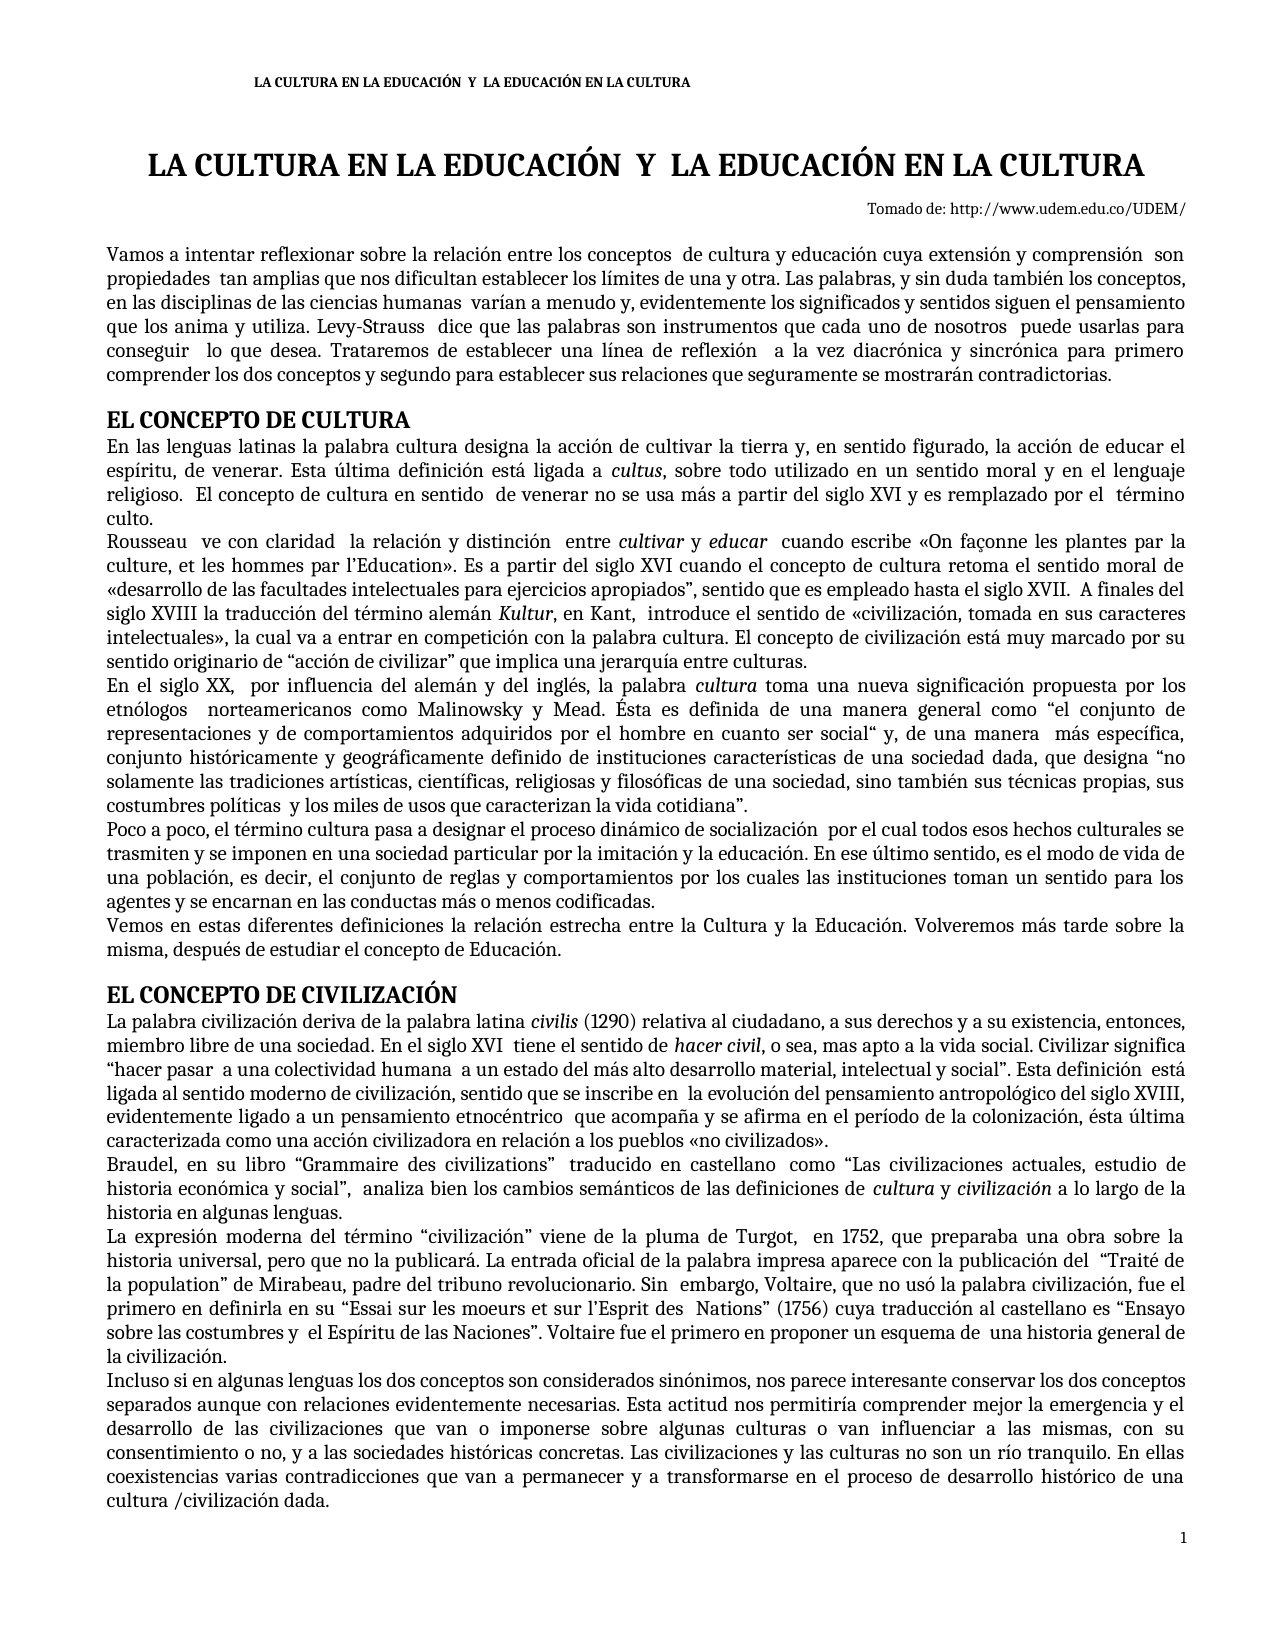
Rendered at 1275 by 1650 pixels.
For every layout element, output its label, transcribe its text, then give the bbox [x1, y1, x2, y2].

text La palabra civilización deriva de la palabra latina civilis (1290) relativa al ciudadano, a sus derechos y a su existencia, entonces, miembro libre de una sociedad. En el siglo XVI tiene el sentido de hacer civil, o sea, mas apto a la vida social. Civilizar significa “hacer pasar a una colectividad humana a un estado del más alto desarrollo material, intelectual y social”. Esta definición está ligada al sentido moderno de civilización, sentido que se inscribe en la evolución del pensamiento antropológico del siglo XVIII, evidentemente ligado a un pensamiento etnocéntrico que acompaña y se afirma en el período de la colonización, ésta última caracterizada como una acción civilizadora en relación a los pueblos «no civilizados». [106, 1009, 1186, 1153]
text Tomado de: http://www.udem.edu.co/UDEM/ [106, 199, 1186, 219]
text EL CONCEPTO DE CULTURA [106, 406, 1186, 434]
text LA CULTURA EN LA EDUCACIÓN Y LA EDUCACIÓN EN LA CULTURA [106, 147, 1186, 185]
text En el siglo XX, por influencia del alemán y del inglés, la palabra cultura toma una nueva significación propuesta por los etnólogos norteamericanos como Malinowsky y Mead. Ésta es definida de una manera general como “el conjunto de representaciones y de comportamientos adquiridos por el hombre en cuanto ser social“ y, de una manera más específica, conjunto históricamente y geográficamente definido de instituciones características de una sociedad dada, que designa “no solamente las tradiciones artísticas, científicas, religiosas y filosóficas de una sociedad, sino también sus técnicas propias, sus costumbres políticas y los miles de usos que caracterizan la vida cotidiana”. [106, 674, 1186, 818]
text En las lenguas latinas la palabra cultura designa la acción de cultivar la tierra y, en sentido figurado, la acción de educar el espíritu, de venerar. Esta última definición está ligada a cultus, sobre todo utilizado en un sentido moral y en el lenguaje religioso. El concepto de cultura en sentido de venerar no se usa más a partir del siglo XVI y es remplazado por el término culto. [106, 434, 1186, 530]
text La expresión moderna del término “civilización” viene de la pluma de Turgot, en 1752, que preparaba una obra sobre la historia universal, pero que no la publicará. La entrada oficial de la palabra impresa aparece con la publicación del “Traité de la population” de Mirabeau, padre del tribuno revolucionario. Sin embargo, Voltaire, que no usó la palabra civilización, fue el primero en definirla en su “Essai sur les moeurs et sur l’Esprit des Nations” (1756) cuya traducción al castellano es “Ensayo sobre las costumbres y el Espíritu de las Naciones”. Voltaire fue el primero en proponer un esquema de una historia general de la civilización. [106, 1225, 1186, 1369]
text Rousseau ve con claridad la relación y distinción entre cultivar y educar cuando escribe «On façonne les plantes par la culture, et les hommes par l’Education». Es a partir del siglo XVI cuando el concepto de cultura retoma el sentido moral de «desarrollo de las facultades intelectuales para ejercicios apropiados”, sentido que es empleado hasta el siglo XVII. A finales del siglo XVIII la traducción del término alemán Kultur, en Kant, introduce el sentido de «civilización, tomada en sus caracteres intelectuales», la cual va a entrar en competición con la palabra cultura. El concepto de civilización está muy marcado por su sentido originario de “acción de civilizar” que implica una jerarquía entre culturas. [106, 530, 1186, 674]
text EL CONCEPTO DE CIVILIZACIÓN [106, 981, 1186, 1009]
text Vamos a intentar reflexionar sobre la relación entre los conceptos de cultura y educación cuya extensión y comprensión son propiedades tan amplias que nos dificultan establecer los límites de una y otra. Las palabras, y sin duda también los conceptos, en las disciplinas de las ciencias humanas varían a menudo y, evidentemente los significados y sentidos siguen el pensamiento que los anima y utiliza. Levy-Strauss dice que las palabras son instrumentos que cada uno de nosotros puede usarlas para conseguir lo que desea. Trataremos de establecer una línea de reflexión a la vez diacrónica y sincrónica para primero comprender los dos conceptos y segundo para establecer sus relaciones que seguramente se mostrarán contradictorias. [106, 243, 1186, 386]
text Braudel, en su libro “Grammaire des civilizations” traducido en castellano como “Las civilizaciones actuales, estudio de historia económica y social”, analiza bien los cambios semánticos de las definiciones de cultura y civilización a lo largo de la historia en algunas lenguas. [106, 1153, 1186, 1225]
text Poco a poco, el término cultura pasa a designar el proceso dinámico de socialización por el cual todos esos hechos culturales se trasmiten y se imponen en una sociedad particular por la imitación y la educación. En ese último sentido, es el modo de vida de una población, es decir, el conjunto de reglas y comportamientos por los cuales las instituciones toman un sentido para los agentes y se encarnan en las conductas más o menos codificadas. [106, 818, 1186, 913]
text Incluso si en algunas lenguas los dos conceptos son considerados sinónimos, nos parece interesante conservar los dos conceptos separados aunque con relaciones evidentemente necesarias. Esta actitud nos permitiría comprender mejor la emergencia y el desarrollo de las civilizaciones que van o imponerse sobre algunas culturas o van influenciar a las mismas, con su consentimiento o no, y a las sociedades históricas concretas. Las civilizaciones y las culturas no son un río tranquilo. En ellas coexistencias varias contradicciones que van a permanecer y a transformarse en el proceso de desarrollo histórico de una cultura /civilización dada. [106, 1369, 1186, 1512]
text Vemos en estas diferentes definiciones la relación estrecha entre la Cultura y la Educación. Volveremos más tarde sobre la misma, después de estudiar el concepto de Educación. [106, 913, 1186, 961]
